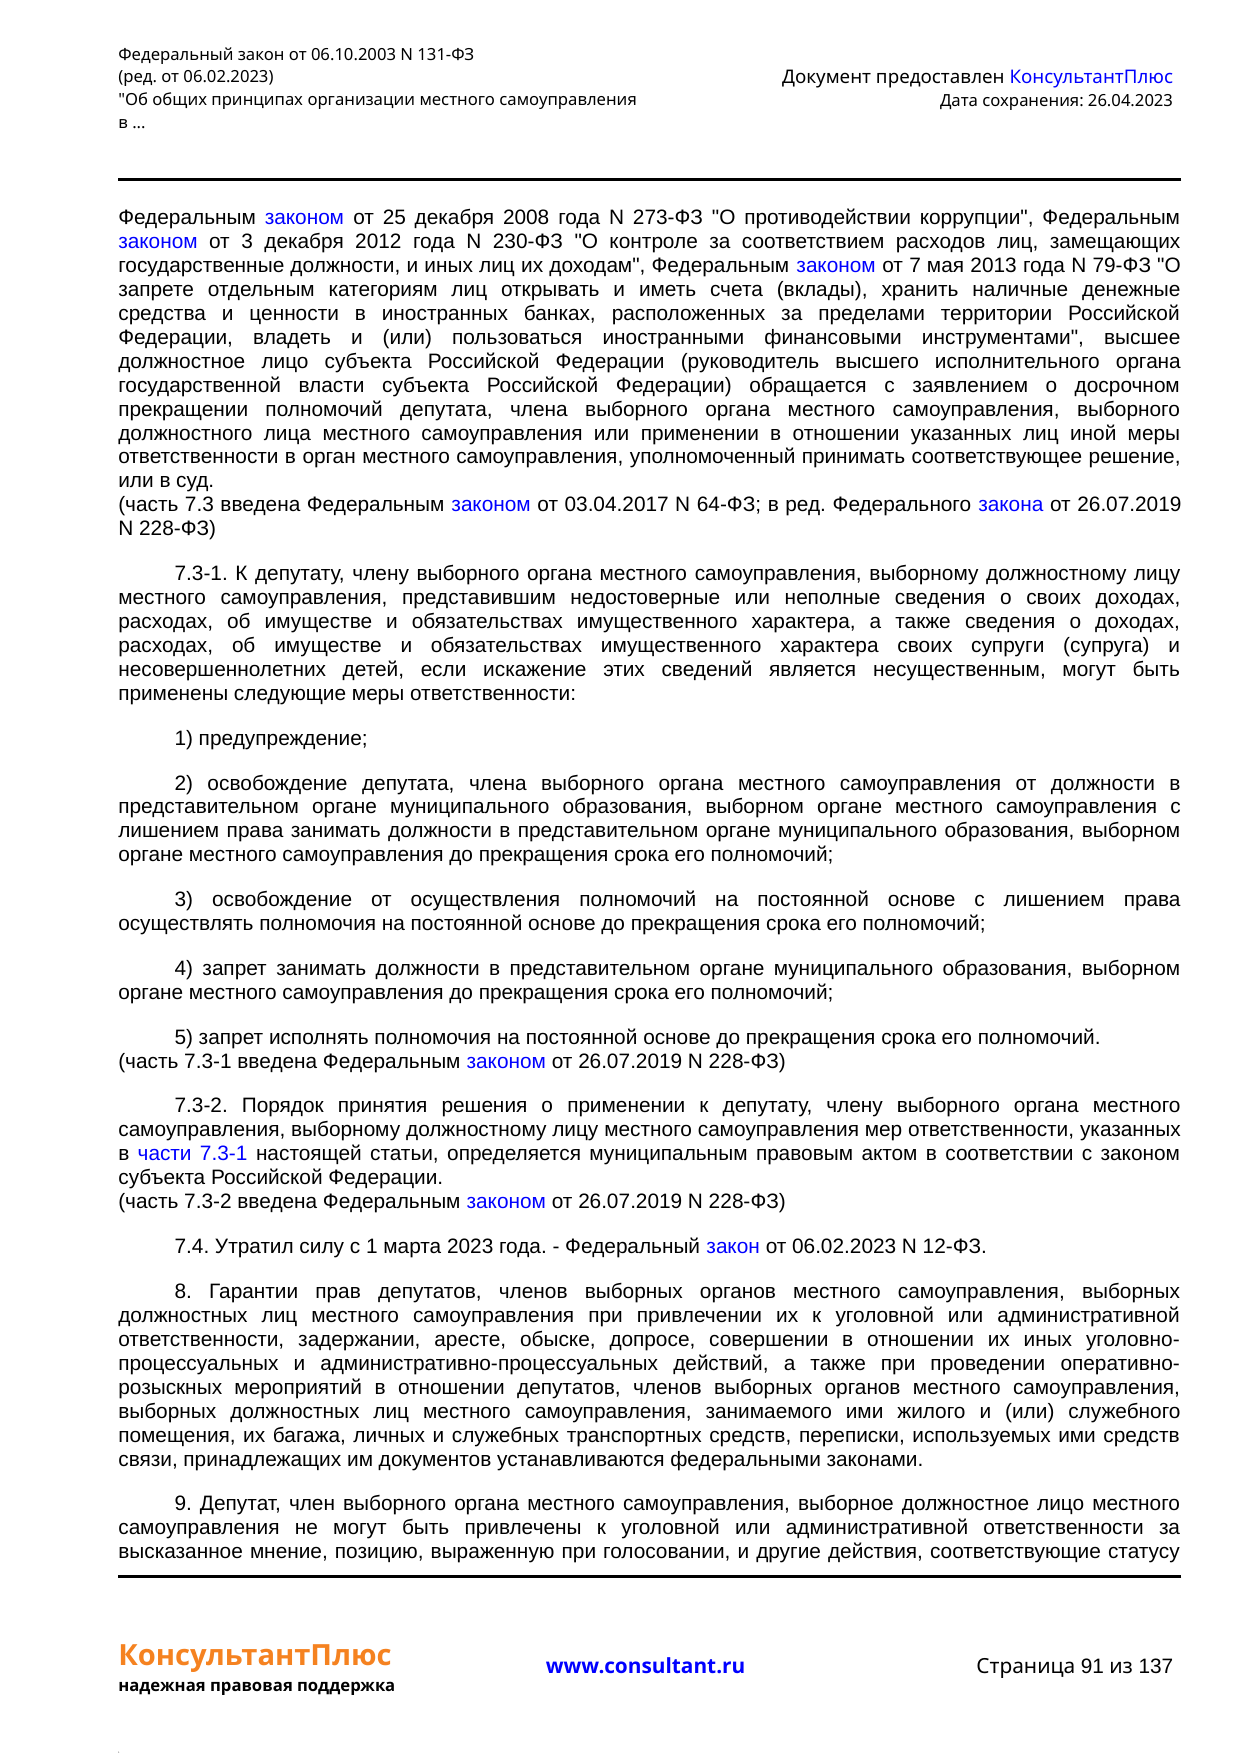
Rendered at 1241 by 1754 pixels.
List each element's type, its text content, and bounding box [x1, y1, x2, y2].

text 7.4. Утратил силу с 1 марта 2023 года. - Федеральный закон от 06.02.2023 N 12-ФЗ. [118, 1234, 1181, 1258]
text (часть 7.3-1 введена Федеральным законом от 26.07.2019 N 228-ФЗ) [118, 1048, 1181, 1072]
text 7.3-1. К депутату, члену выборного органа местного самоуправления, выборному должностному лицу местного самоуправления, представившим недостоверные или неполные сведения о своих доходах, расходах, об имуществе и обязательствах имущественного характера, а также сведения о доходах, расходах, об имуществе и обязательствах имущественного характера своих супруги (супруга) и несовершеннолетних детей, если искажение этих сведений является несущественным, могут быть применены следующие меры ответственности: [118, 561, 1181, 705]
text 8. Гарантии прав депутатов, членов выборных органов местного самоуправления, выборных должностных лиц местного самоуправления при привлечении их к уголовной или административной ответственности, задержании, аресте, обыске, допросе, совершении в отношении их иных уголовно-процессуальных и административно-процессуальных действий, а также при проведении оперативно-розыскных мероприятий в отношении депутатов, членов выборных органов местного самоуправления, выборных должностных лиц местного самоуправления, занимаемого ими жилого и (или) служебного помещения, их багажа, личных и служебных транспортных средств, переписки, используемых ими средств связи, принадлежащих им документов устанавливаются федеральными законами. [118, 1279, 1181, 1470]
text 3) освобождение от осуществления полномочий на постоянной основе с лишением права осуществлять полномочия на постоянной основе до прекращения срока его полномочий; [118, 887, 1181, 935]
text 5) запрет исполнять полномочия на постоянной основе до прекращения срока его полномочий. [118, 1024, 1181, 1048]
text (часть 7.3-2 введена Федеральным законом от 26.07.2019 N 228-ФЗ) [118, 1189, 1181, 1213]
text 2) освобождение депутата, члена выборного органа местного самоуправления от должности в представительном органе муниципального образования, выборном органе местного самоуправления с лишением права занимать должности в представительном органе муниципального образования, выборном органе местного самоуправления до прекращения срока его полномочий; [118, 770, 1181, 866]
text 4) запрет занимать должности в представительном органе муниципального образования, выборном органе местного самоуправления до прекращения срока его полномочий; [118, 956, 1181, 1004]
text 7.3-2. Порядок принятия решения о применении к депутату, члену выборного органа местного самоуправления, выборному должностному лицу местного самоуправления мер ответственности, указанных в части 7.3-1 настоящей статьи, определяется муниципальным правовым актом в соответствии с законом субъекта Российской Федерации. [118, 1093, 1181, 1189]
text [118, 205, 1181, 492]
text (часть 7.3 введена Федеральным законом от 03.04.2017 N 64-ФЗ; в ред. Федерального закона от 26.07.2019 N 228-ФЗ) [118, 492, 1181, 540]
text 1) предупреждение; [118, 726, 1181, 749]
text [118, 1491, 1181, 1563]
